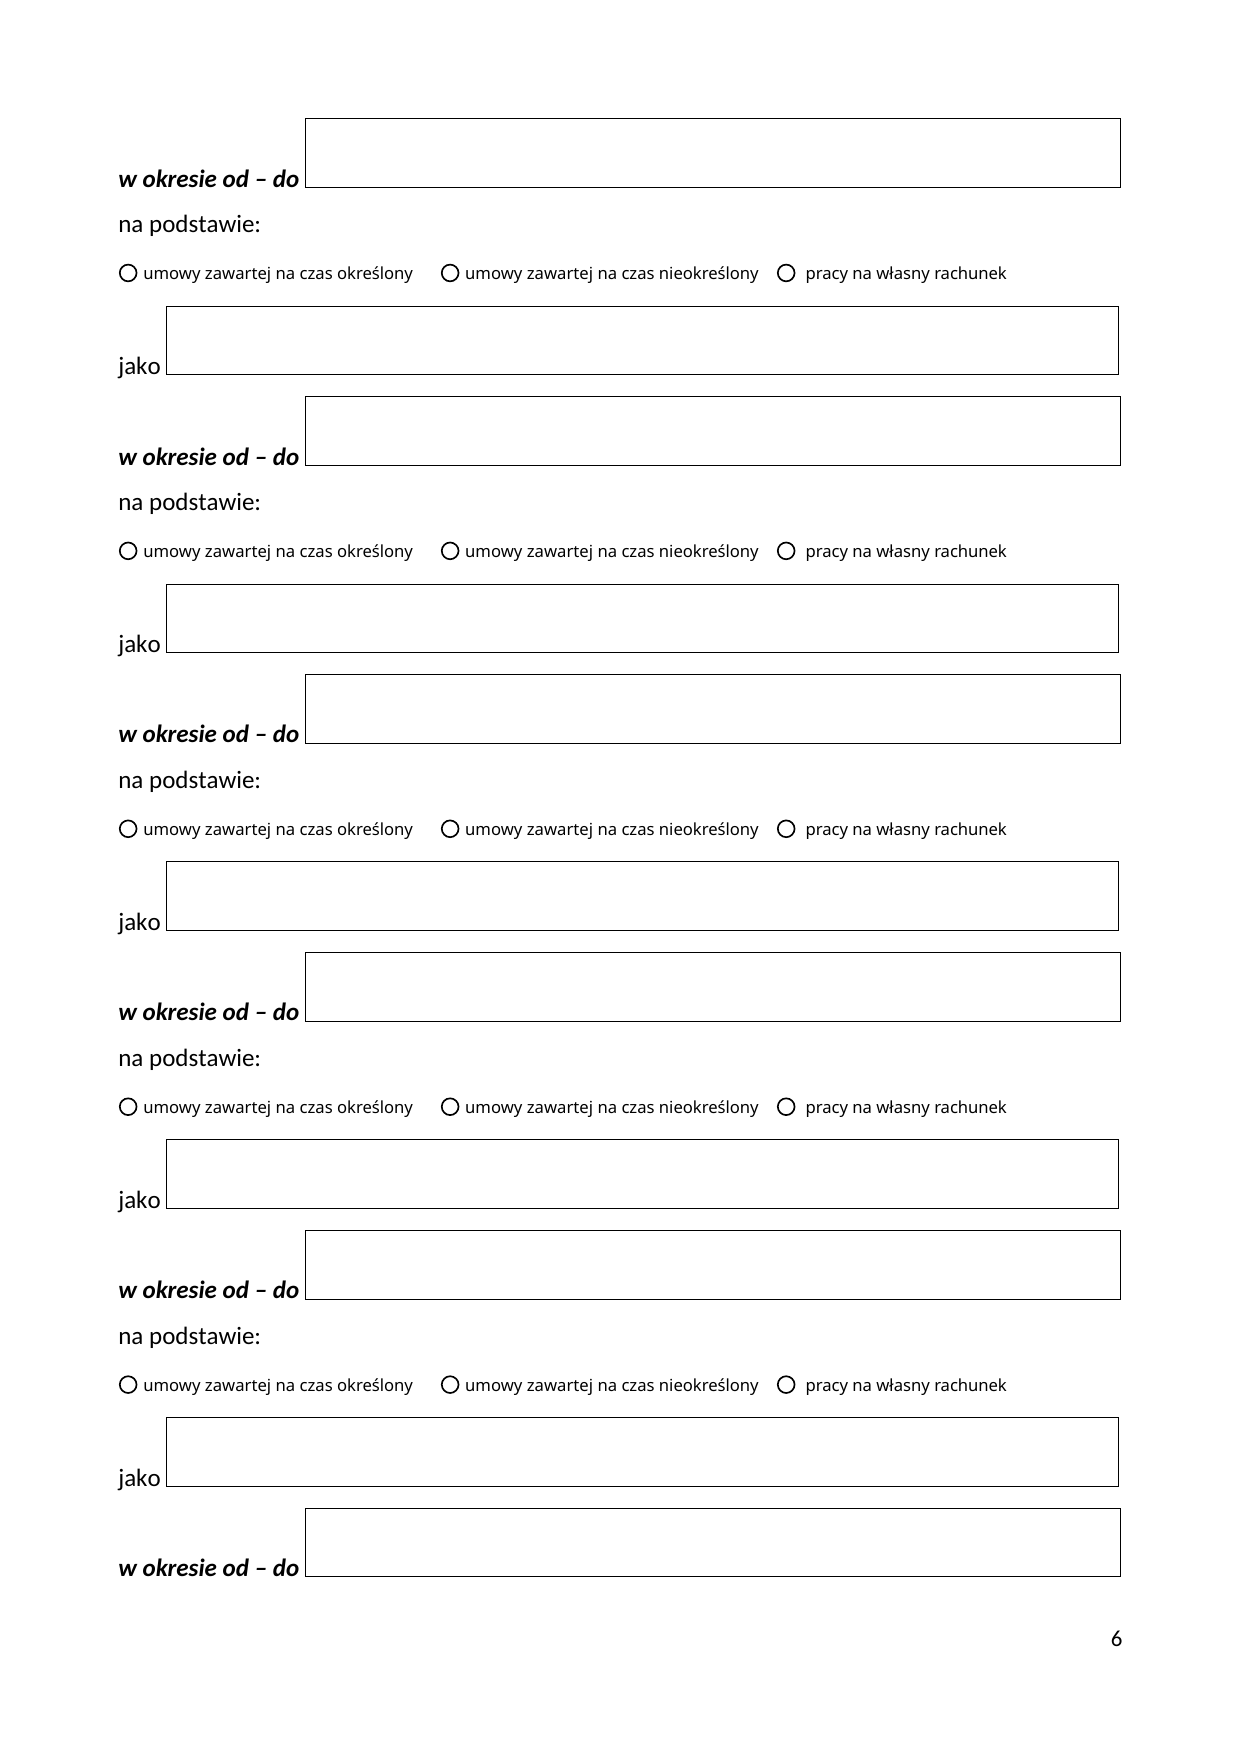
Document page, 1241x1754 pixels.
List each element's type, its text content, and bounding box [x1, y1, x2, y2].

text w okresie od – do [118, 1230, 1122, 1305]
text w okresie od – do [118, 1508, 1122, 1583]
text na podstawie: [118, 208, 1122, 239]
text w okresie od – do [118, 396, 1122, 471]
text na podstawie: [118, 764, 1122, 795]
text w okresie od – do [118, 674, 1122, 749]
text jako [118, 1417, 1122, 1492]
text jako [118, 584, 1122, 659]
text w okresie od – do [118, 118, 1122, 193]
text na podstawie: [118, 486, 1122, 517]
text jako [118, 862, 1122, 937]
text na podstawie: [118, 1320, 1122, 1351]
text na podstawie: [118, 1042, 1122, 1073]
text jako [118, 306, 1122, 381]
text jako [118, 1139, 1122, 1214]
text w okresie od – do [118, 952, 1122, 1027]
